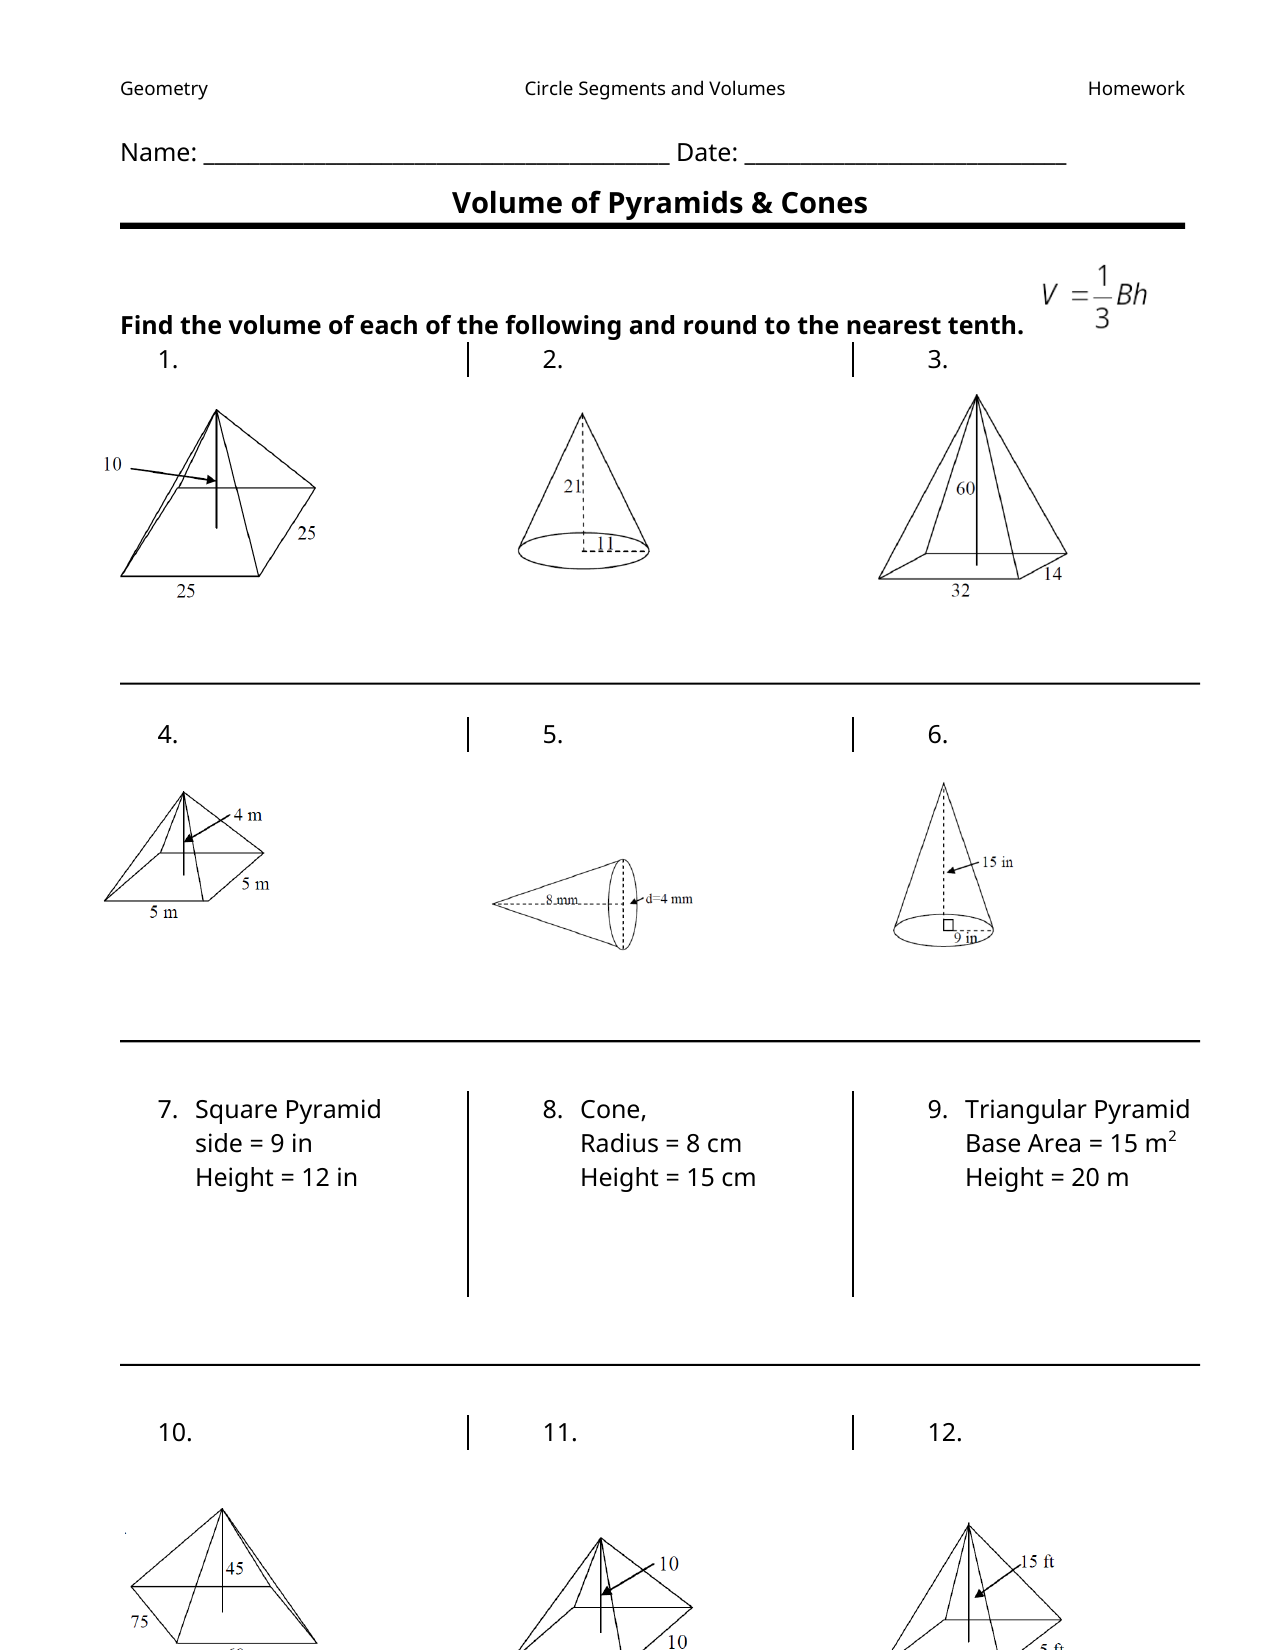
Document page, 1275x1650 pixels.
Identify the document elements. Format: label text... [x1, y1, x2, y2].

text Volume of Pyramids & Cones [120, 183, 1200, 222]
picture [864, 389, 1075, 605]
picture [876, 775, 1014, 954]
list Square Pyramid side = 9 in Height = 12 in [157, 1091, 430, 1193]
picture [497, 1531, 706, 1650]
picture [871, 1511, 1089, 1650]
picture [508, 400, 683, 588]
picture [93, 400, 334, 606]
picture [480, 852, 698, 954]
picture [93, 787, 288, 933]
subtitle Name: __________________________________________ Date: _____________________________ [120, 134, 1200, 169]
picture [125, 1499, 334, 1650]
text Find the volume of each of the following and round to the nearest tenth. [120, 257, 1200, 342]
list Triangular Pyramid Base Area = 15 m2 Height = 20 m [927, 1091, 1200, 1193]
list Cone, Radius = 8 cm Height = 15 cm [542, 1091, 815, 1193]
